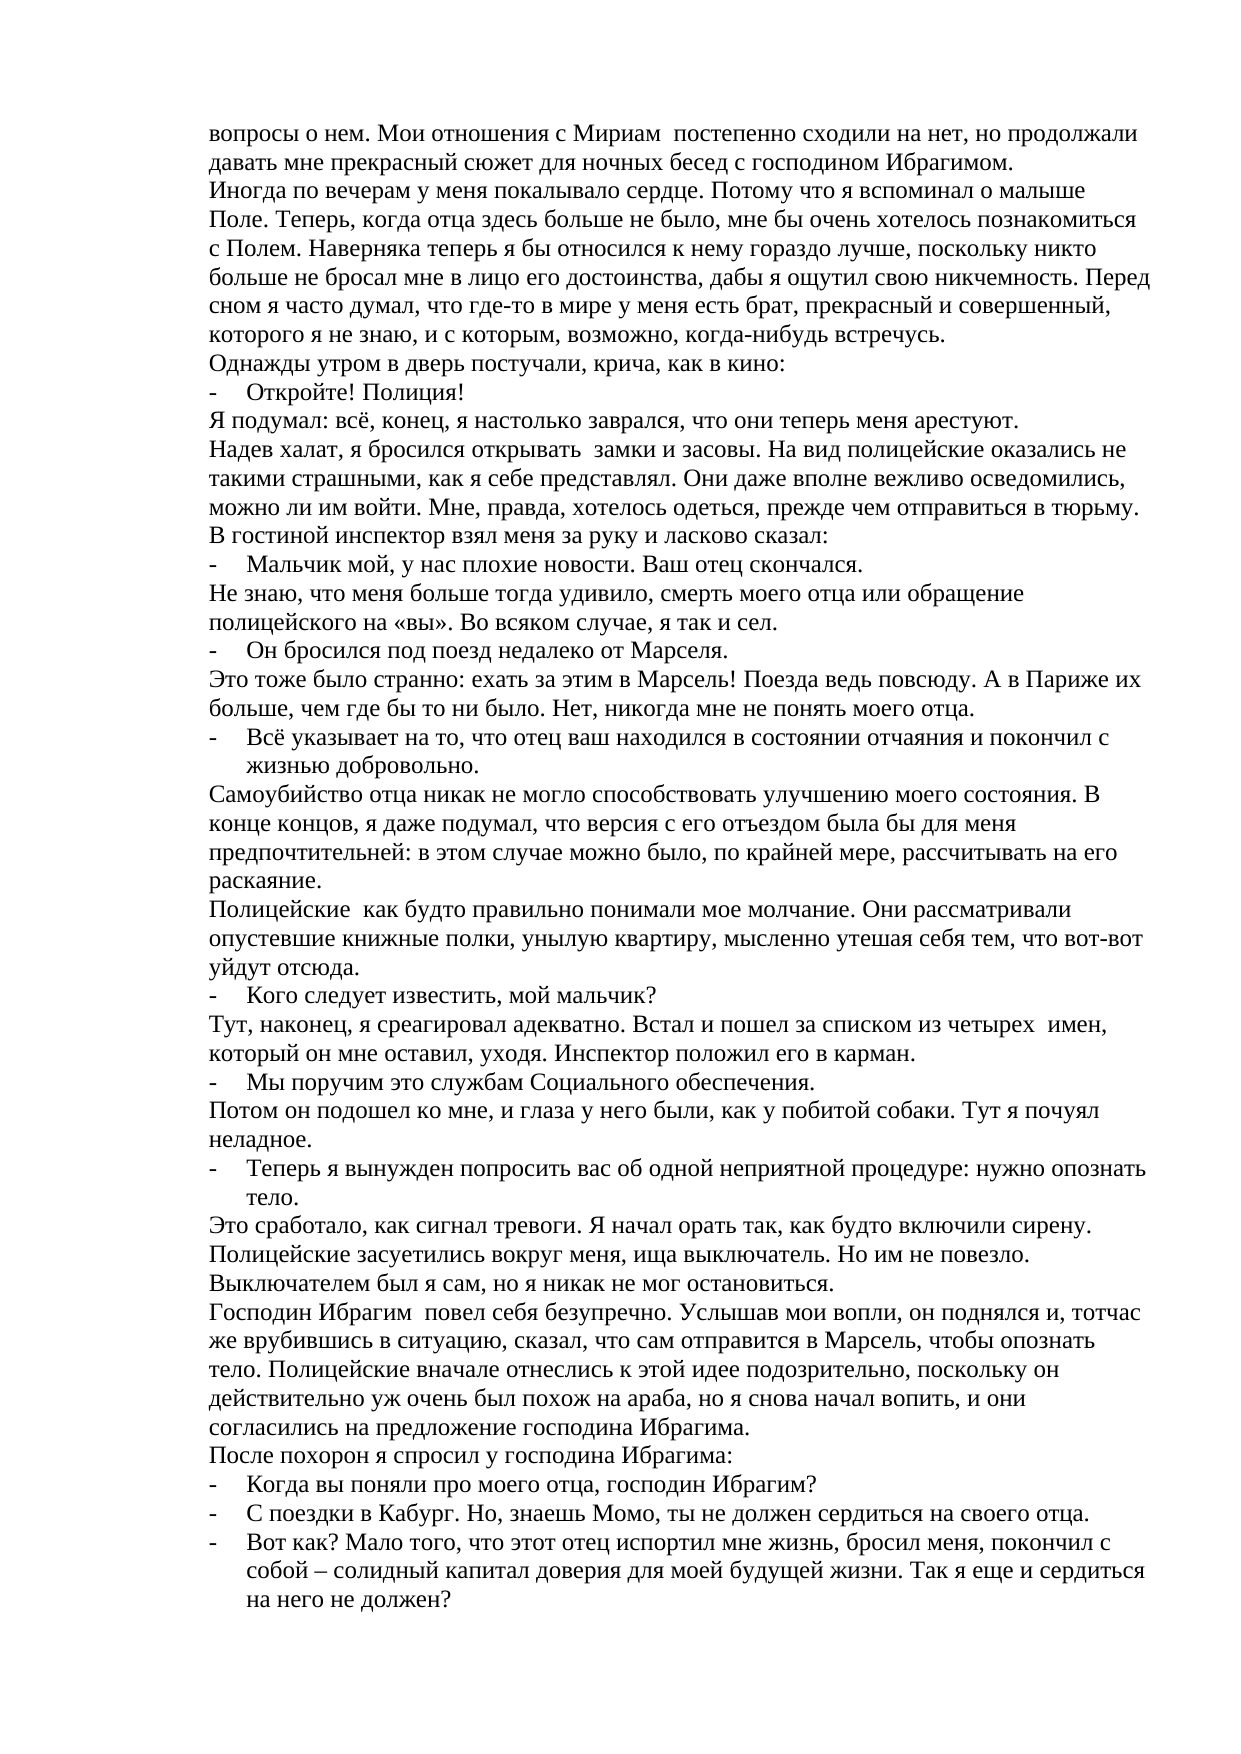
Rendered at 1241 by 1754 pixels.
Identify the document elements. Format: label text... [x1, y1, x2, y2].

text Потом он подошел ко мне, и глаза у него были, как у побитой собаки. Тут я почуял неладное. [208, 1096, 1152, 1153]
text Иногда по вечерам у меня покалывало сердце. Потому что я вспоминал о малыше Поле. Теперь, когда отца здесь больше не было, мне бы очень хотелось познакомиться с Полем. Наверняка теперь я бы относился к нему гораздо лучше, поскольку никто больше не бросал мне в лицо его достоинства, дабы я ощутил свою никчемность. Перед сном я часто думал, что где-то в мире у меня есть брат, прекрасный и совершенный, которого я не знаю, и с которым, возможно, когда-нибудь встречусь. [208, 176, 1152, 348]
text Тут, наконец, я среагировал адекватно. Встал и пошел за списком из четырех имен, который он мне оставил, уходя. Инспектор положил его в карман. [208, 1009, 1152, 1067]
text Однажды утром в дверь постучали, крича, как в кино: [208, 348, 1152, 377]
list Откройте! Полиция! [208, 377, 1152, 406]
text Это тоже было странно: ехать за этим в Марсель! Поезда ведь повсюду. А в Париже их больше, чем где бы то ни было. Нет, никогда мне не понять моего отца. [208, 664, 1152, 722]
list Всё указывает на то, что отец ваш находился в состоянии отчаяния и покончил с жизнью добровольно. [208, 722, 1152, 779]
list Когда вы поняли про моего отца, господин Ибрагим? [208, 1469, 1152, 1498]
list Вот как? Мало того, что этот отец испортил мне жизнь, бросил меня, покончил с собой – солидный капитал доверия для моей будущей жизни. Так я еще и сердиться на него не должен? [208, 1527, 1152, 1613]
list Кого следует известить, мой мальчик? [208, 981, 1152, 1009]
list Он бросился под поезд недалеко от Марселя. [208, 636, 1152, 664]
text После похорон я спросил у господина Ибрагима: [208, 1441, 1152, 1469]
text Надев халат, я бросился открывать замки и засовы. На вид полицейские оказались не такими страшными, как я себе представлял. Они даже вполне вежливо осведомились, можно ли им войти. Мне, правда, хотелось одеться, прежде чем отправиться в тюрьму. [208, 434, 1152, 521]
text Полицейские как будто правильно понимали мое молчание. Они рассматривали опустевшие книжные полки, унылую квартиру, мысленно утешая себя тем, что вот-вот уйдут отсюда. [208, 894, 1152, 981]
list С поездки в Кабург. Но, знаешь Момо, ты не должен сердиться на своего отца. [208, 1498, 1152, 1527]
text Это сработало, как сигнал тревоги. Я начал орать так, как будто включили сирену. Полицейские засуетились вокруг меня, ища выключатель. Но им не повезло. Выключателем был я сам, но я никак не мог остановиться. [208, 1211, 1152, 1297]
list Мы поручим это службам Социального обеспечения. [208, 1067, 1152, 1096]
text Не знаю, что меня больше тогда удивило, смерть моего отца или обращение полицейского на «вы». Во всяком случае, я так и сел. [208, 578, 1152, 636]
list Мальчик мой, у нас плохие новости. Ваш отец скончался. [208, 549, 1152, 578]
text Господин Ибрагим повел себя безупречно. Услышав мои вопли, он поднялся и, тотчас же врубившись в ситуацию, сказал, что сам отправится в Марсель, чтобы опознать тело. Полицейские вначале отнеслись к этой идее подозрительно, поскольку он действительно уж очень был похож на араба, но я снова начал вопить, и они согласились на предложение господина Ибрагима. [208, 1297, 1152, 1441]
list Теперь я вынужден попросить вас об одной неприятной процедуре: нужно опознать тело. [208, 1153, 1152, 1211]
text Самоубийство отца никак не могло способствовать улучшению моего состояния. В конце концов, я даже подумал, что версия с его отъездом была бы для меня предпочтительней: в этом случае можно было, по крайней мере, рассчитывать на его раскаяние. [208, 779, 1152, 894]
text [208, 118, 1152, 176]
text В гостиной инспектор взял меня за руку и ласково сказал: [208, 521, 1152, 549]
text Я подумал: всё, конец, я настолько заврался, что они теперь меня арестуют. [208, 406, 1152, 434]
